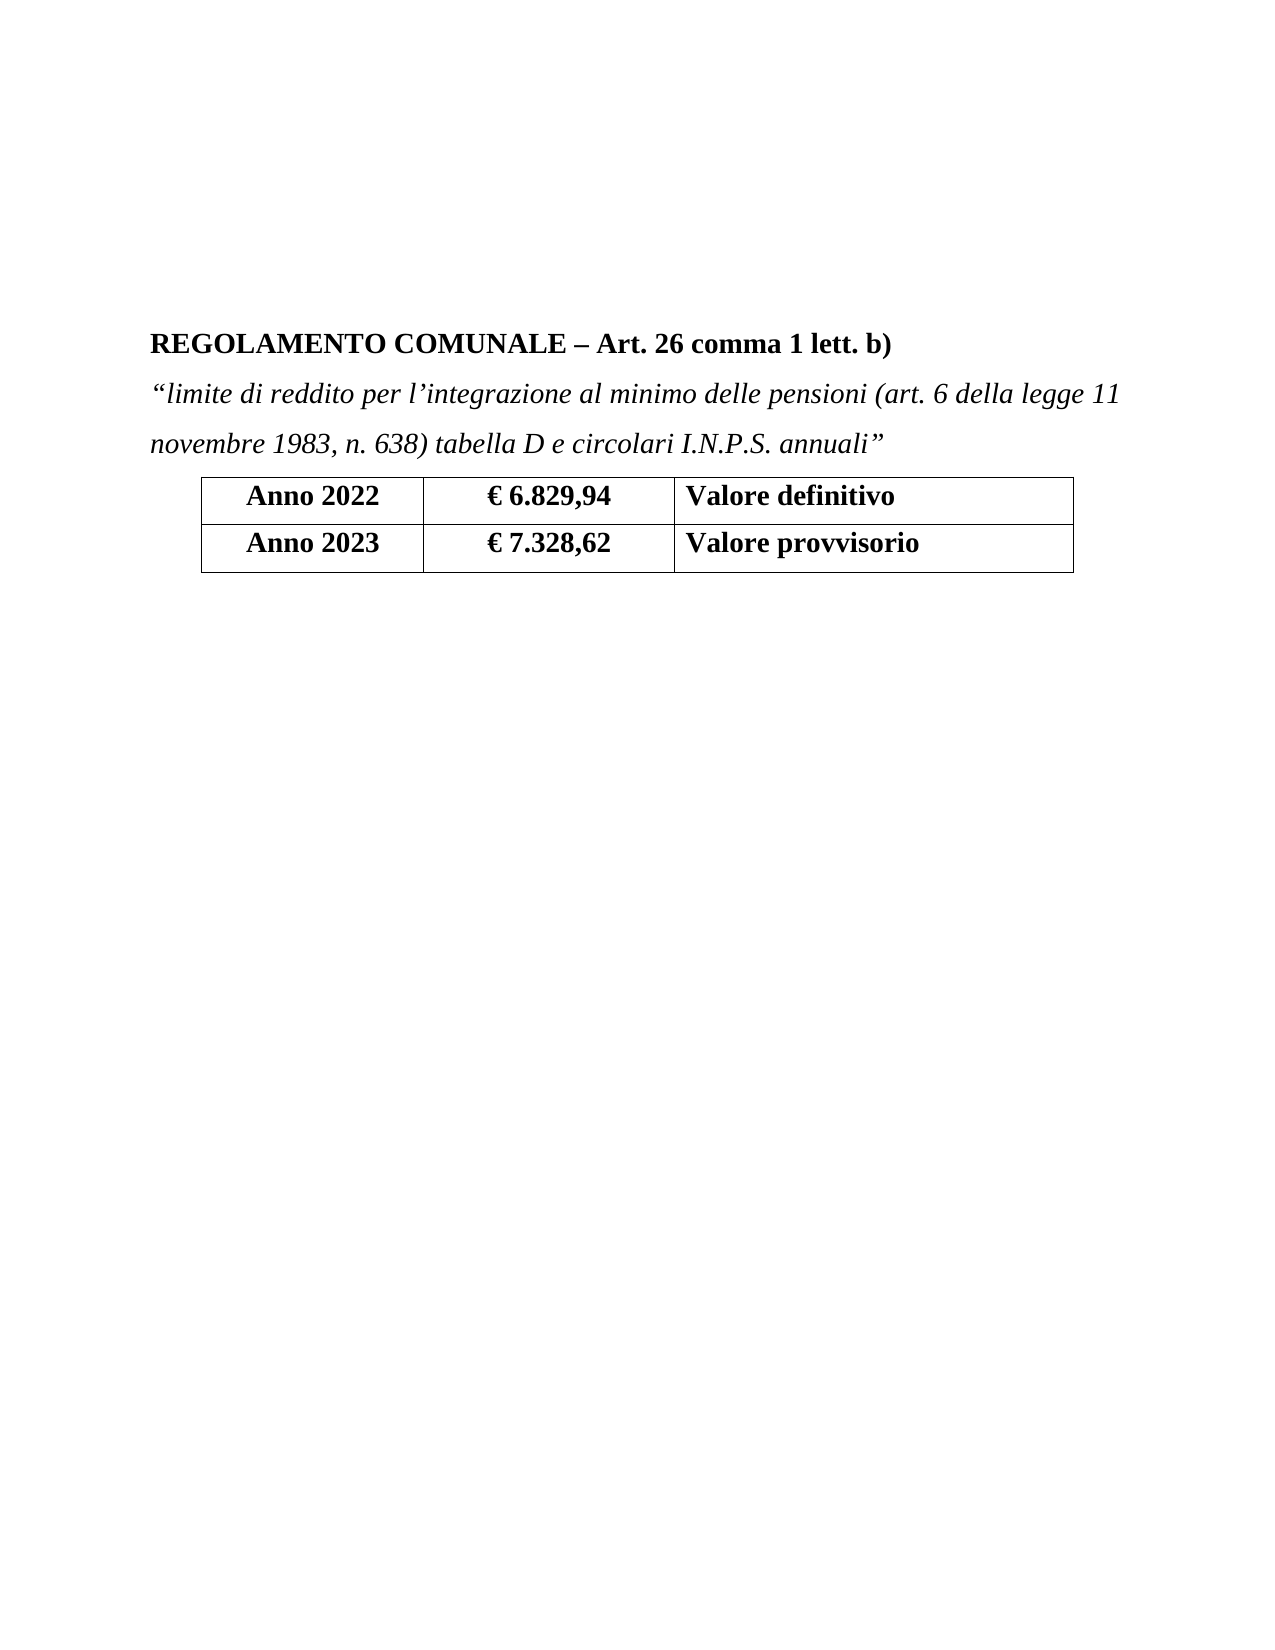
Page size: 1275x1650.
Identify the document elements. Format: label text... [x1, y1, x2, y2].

table_cell Valore provvisorio [675, 525, 1073, 572]
table_cell € 7.328,62 [424, 525, 674, 572]
table_header Valore definitivo [675, 478, 1073, 524]
text “limite di reddito per l’integrazione al minimo delle pensioni (art. 6 della legge 11 novembre 1983, n. 638) tabella D e circolari I.N.P.S. annuali” [150, 376, 1125, 460]
table_header € 6.829,94 [424, 478, 674, 524]
text REGOLAMENTO COMUNALE – Art. 26 comma 1 lett. b) [150, 326, 1125, 359]
table_cell Anno 2023 [202, 525, 423, 572]
table_header Anno 2022 [202, 478, 423, 524]
